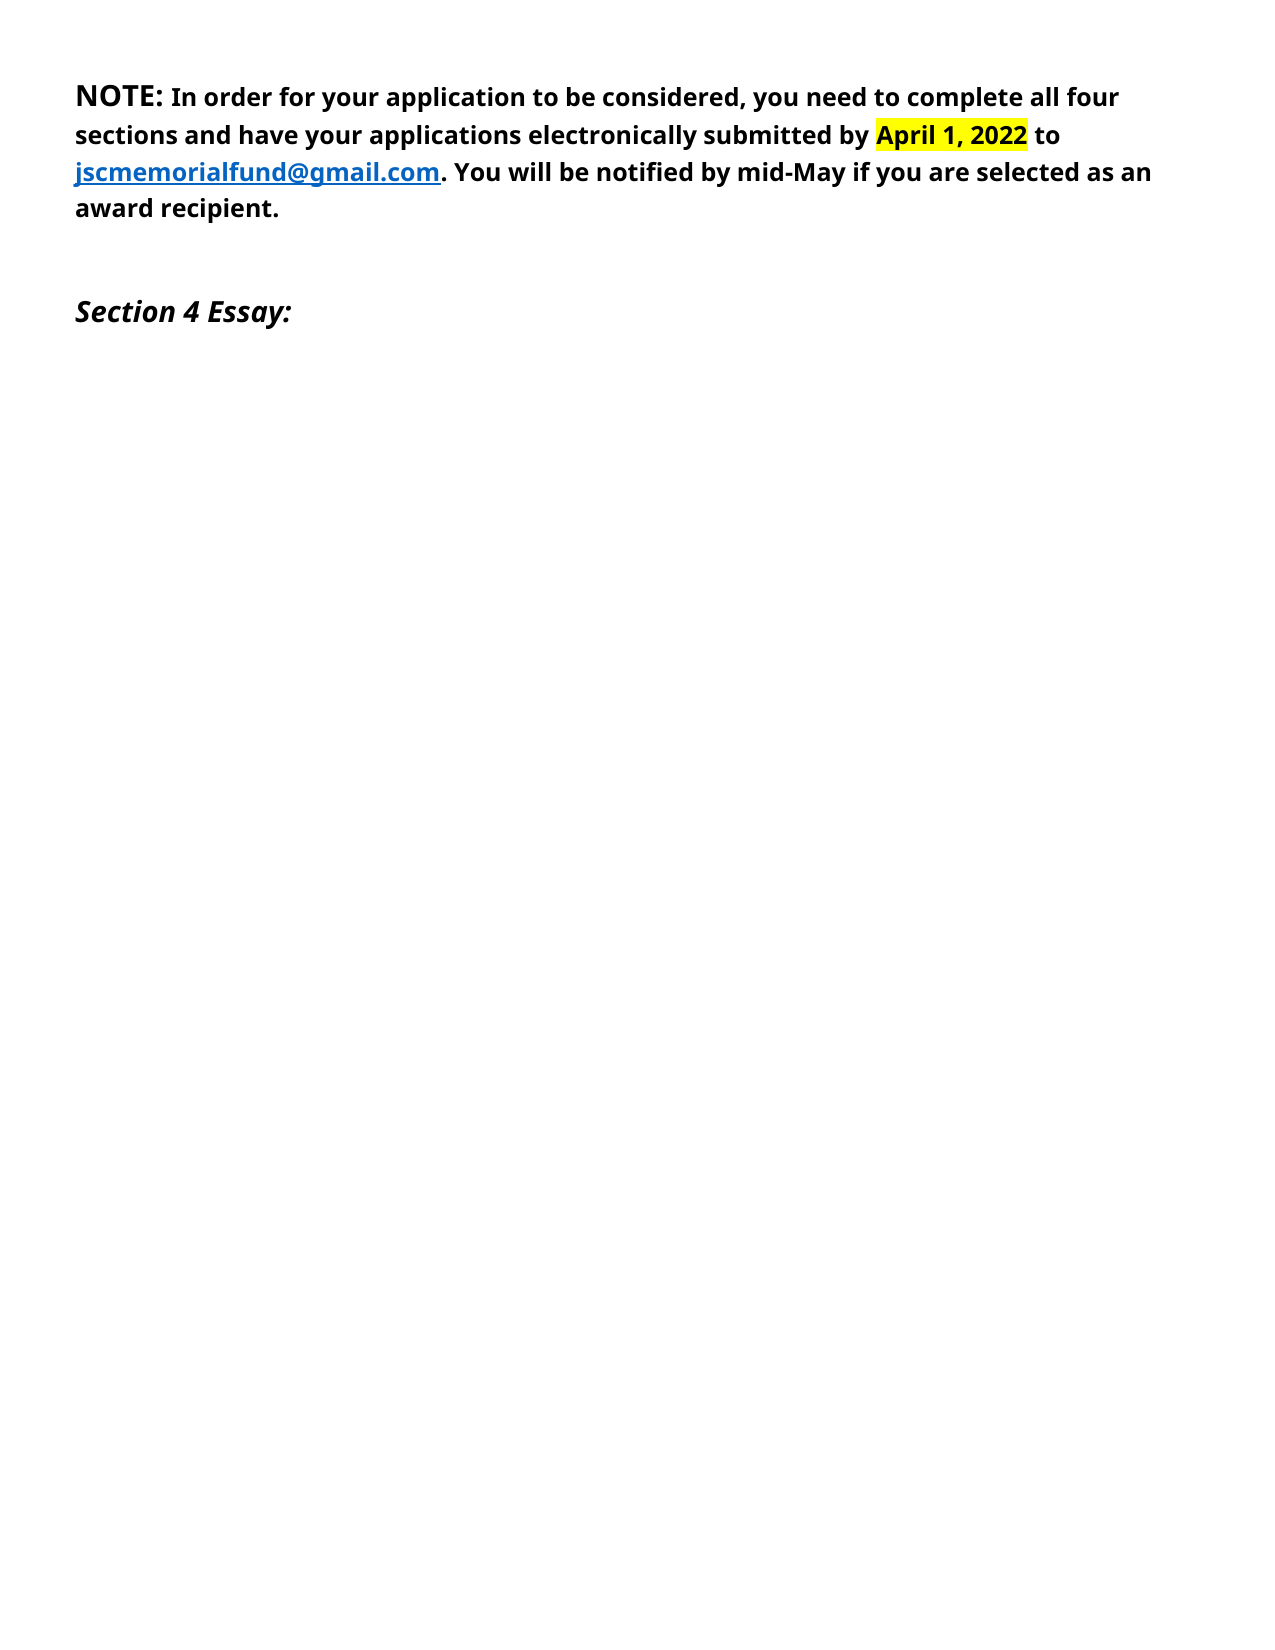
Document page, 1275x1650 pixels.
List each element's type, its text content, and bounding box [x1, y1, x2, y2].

text Section 4 Essay: [75, 291, 1200, 331]
text NOTE: In order for your application to be considered, you need to complete all four sections and have your applications electronically submitted by April 1, 2022 to jscmemorialfund@gmail.com. You will be notified by mid-May if you are selected as an award recipient. [75, 75, 1200, 225]
